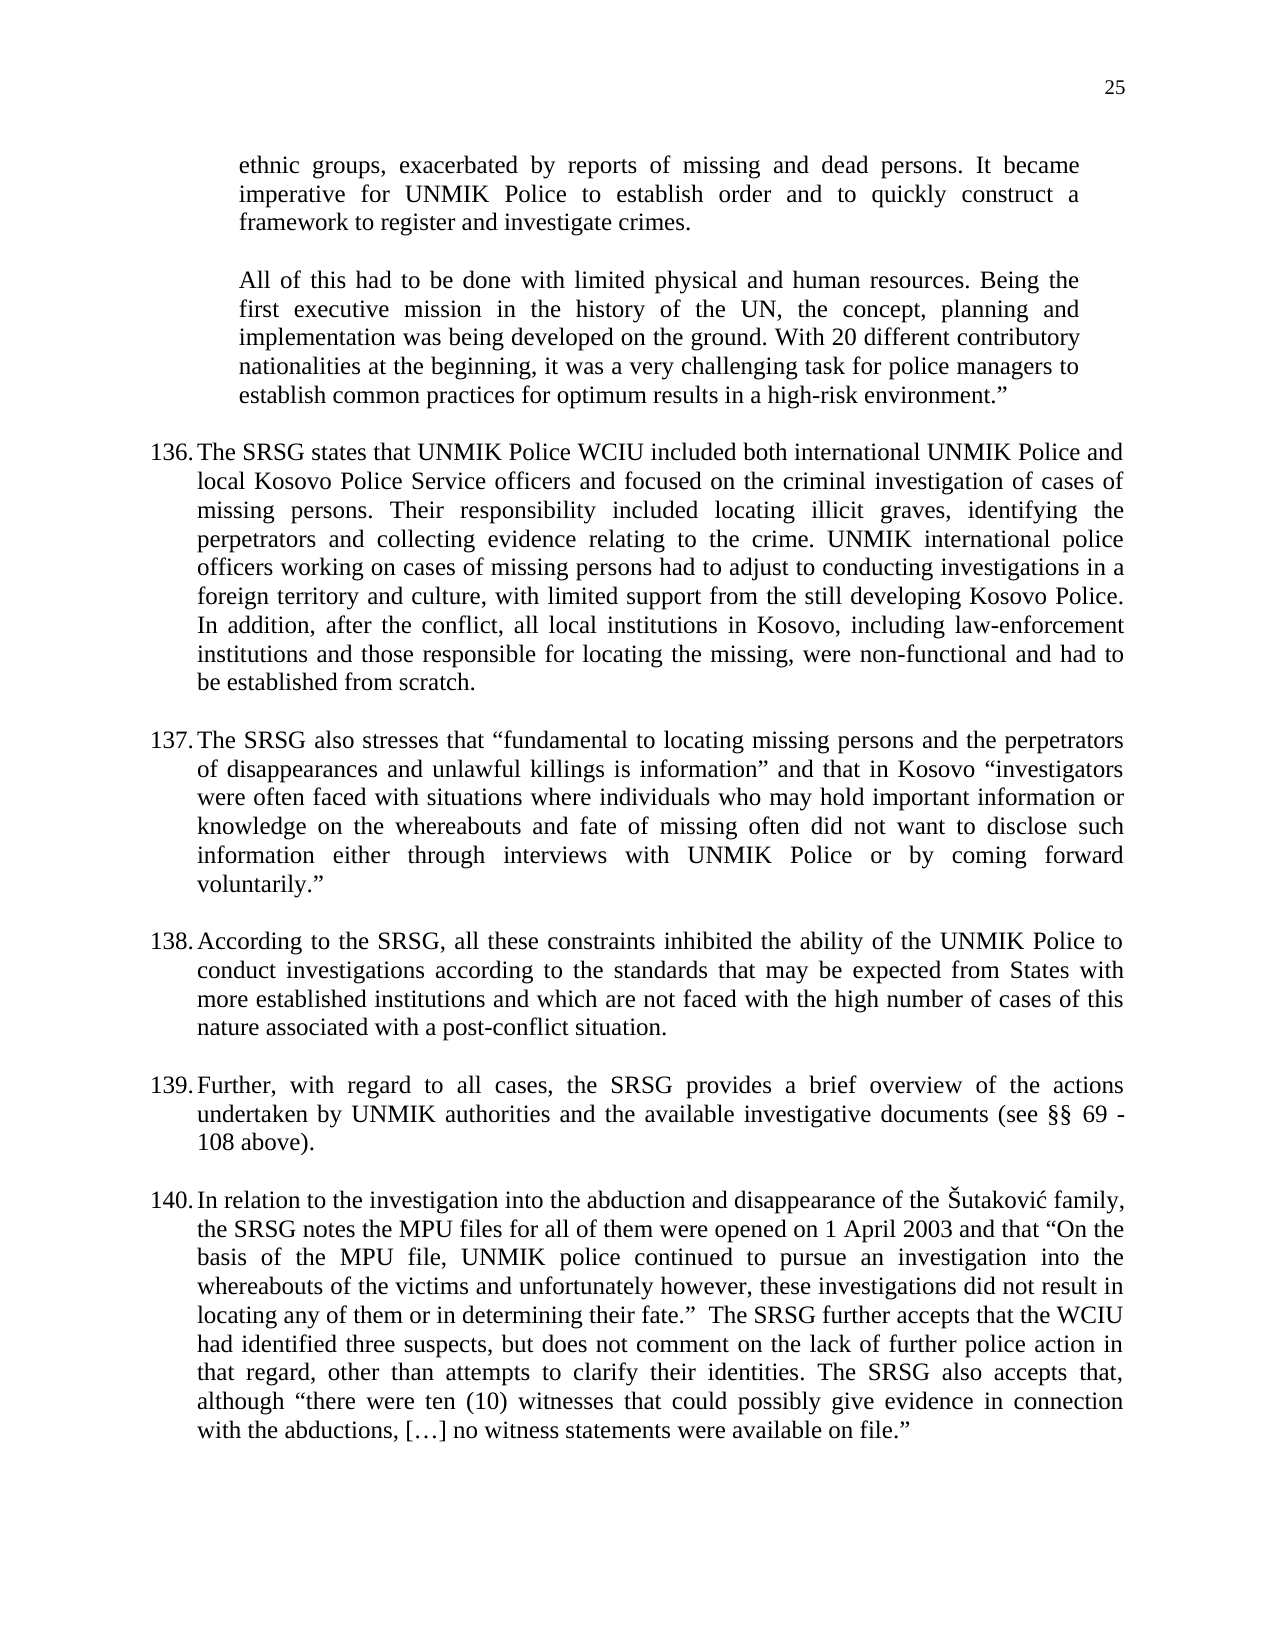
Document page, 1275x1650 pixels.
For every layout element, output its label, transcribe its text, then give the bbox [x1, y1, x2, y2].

list All of this had to be done with limited physical and human resources. Being the first executive mission in the history of the UN, the concept, planning and implementation was being developed on the ground. With 20 different contributory nationalities at the beginning, it was a very challenging task for police managers to establish common practices for optimum results in a high-risk environment.” [239, 265, 1081, 409]
list The SRSG also stresses that “fundamental to locating missing persons and the perpetrators of disappearances and unlawful killings is information” and that in Kosovo “investigators were often faced with situations where individuals who may hold important information or knowledge on the whereabouts and fate of missing often did not want to disclose such information either through interviews with UNMIK Police or by coming forward voluntarily.” [150, 725, 1125, 897]
list Further, with regard to all cases, the SRSG provides a brief overview of the actions undertaken by UNMIK authorities and the available investigative documents (see §§ 69 - 108 above). [150, 1070, 1125, 1156]
list In relation to the investigation into the abduction and disappearance of the Šutaković family, the SRSG notes the MPU files for all of them were opened on 1 April 2003 and that “On the basis of the MPU file, UNMIK police continued to pursue an investigation into the whereabouts of the victims and unfortunately however, these investigations did not result in locating any of them or in determining their fate.” The SRSG further accepts that the WCIU had identified three suspects, but does not comment on the lack of further police action in that regard, other than attempts to clarify their identities. The SRSG also accepts that, although “there were ten (10) witnesses that could possibly give evidence in connection with the abductions, […] no witness statements were available on file.” [150, 1185, 1125, 1444]
list The SRSG states that UNMIK Police WCIU included both international UNMIK Police and local Kosovo Police Service officers and focused on the criminal investigation of cases of missing persons. Their responsibility included locating illicit graves, identifying the perpetrators and collecting evidence relating to the crime. UNMIK international police officers working on cases of missing persons had to adjust to conducting investigations in a foreign territory and culture, with limited support from the still developing Kosovo Police. In addition, after the conflict, all local institutions in Kosovo, including law-enforcement institutions and those responsible for locating the missing, were non-functional and had to be established from scratch. [150, 437, 1125, 696]
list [239, 150, 1081, 236]
list According to the SRSG, all these constraints inhibited the ability of the UNMIK Police to conduct investigations according to the standards that may be expected from States with more established institutions and which are not faced with the high number of cases of this nature associated with a post-conflict situation. [150, 926, 1125, 1041]
